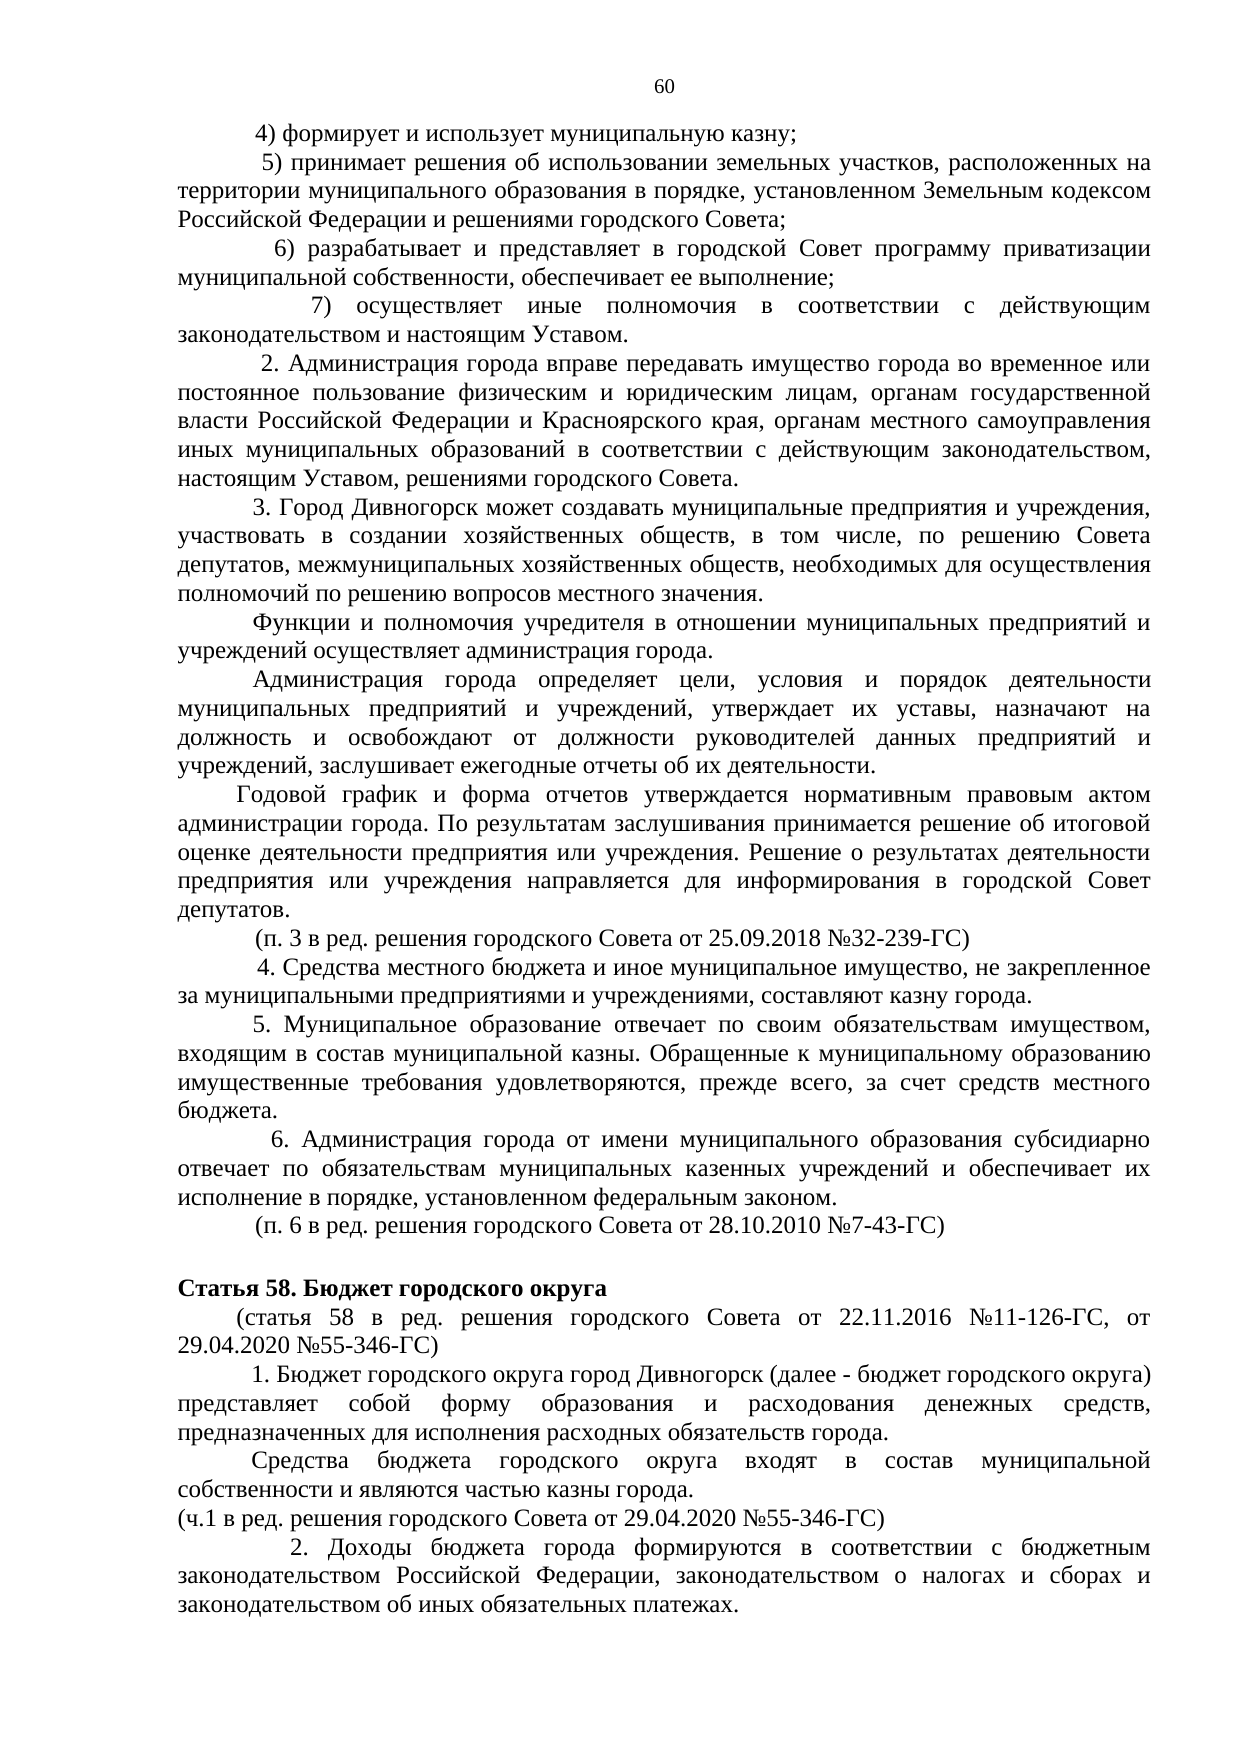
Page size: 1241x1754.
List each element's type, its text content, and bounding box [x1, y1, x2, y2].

text (п. 3 в ред. решения городского Совета от 25.09.2018 №32-239-ГС) [177, 923, 1152, 952]
text Функции и полномочия учредителя в отношении муниципальных предприятий и учреждений осуществляет администрация города. [177, 607, 1152, 664]
text 6. Администрация города от имени муниципального образования субсидиарно отвечает по обязательствам муниципальных казенных учреждений и обеспечивает их исполнение в порядке, установленном федеральным законом. [177, 1124, 1152, 1211]
text 2. Доходы бюджета города формируются в соответствии с бюджетным законодательством Российской Федерации, законодательством о налогах и сборах и законодательством об иных обязательных платежах. [177, 1532, 1152, 1618]
text 4. Средства местного бюджета и иное муниципальное имущество, не закрепленное за муниципальными предприятиями и учреждениями, составляют казну города. [177, 952, 1152, 1009]
text Средства бюджета городского округа входят в состав муниципальной собственности и являются частью казны города. [177, 1445, 1152, 1503]
text 1. Бюджет городского округа город Дивногорск (далее - бюджет городского округа) представляет собой форму образования и расходования денежных средств, предназначенных для исполнения расходных обязательств города. [177, 1359, 1152, 1445]
text 7) осуществляет иные полномочия в соответствии с действующим законодательством и настоящим Уставом. [177, 291, 1152, 348]
text 6) разрабатывает и представляет в городской Совет программу приватизации муниципальной собственности, обеспечивает ее выполнение; [177, 233, 1152, 291]
text 5. Муниципальное образование отвечает по своим обязательствам имуществом, входящим в состав муниципальной казны. Обращенные к муниципальному образованию имущественные требования удовлетворяются, прежде всего, за счет средств местного бюджета. [177, 1009, 1152, 1124]
text 4) формирует и использует муниципальную казну; [177, 118, 1152, 147]
text (п. 6 в ред. решения городского Совета от 28.10.2010 №7-43-ГС) [177, 1211, 1152, 1239]
text Администрация города определяет цели, условия и порядок деятельности муниципальных предприятий и учреждений, утверждает их уставы, назначают на должность и освобождают от должности руководителей данных предприятий и учреждений, заслушивает ежегодные отчеты об их деятельности. [177, 664, 1152, 779]
text 5) принимает решения об использовании земельных участков, расположенных на территории муниципального образования в порядке, установленном Земельным кодексом Российской Федерации и решениями городского Совета; [177, 147, 1152, 233]
text Статья 58. Бюджет городского округа [177, 1273, 1152, 1302]
text 2. Администрация города вправе передавать имущество города во временное или постоянное пользование физическим и юридическим лицам, органам государственной власти Российской Федерации и Красноярского края, органам местного самоуправления иных муниципальных образований в соответствии с действующим законодательством, настоящим Уставом, решениями городского Совета. [177, 348, 1152, 492]
text (ч.1 в ред. решения городского Совета от 29.04.2020 №55-346-ГС) [177, 1503, 1152, 1532]
text 3. Город Дивногорск может создавать муниципальные предприятия и учреждения, участвовать в создании хозяйственных обществ, в том числе, по решению Совета депутатов, межмуниципальных хозяйственных обществ, необходимых для осуществления полномочий по решению вопросов местного значения. [177, 492, 1152, 607]
text (статья 58 в ред. решения городского Совета от 22.11.2016 №11-126-ГС, от 29.04.2020 №55-346-ГС) [177, 1302, 1152, 1359]
text Годовой график и форма отчетов утверждается нормативным правовым актом администрации города. По результатам заслушивания принимается решение об итоговой оценке деятельности предприятия или учреждения. Решение о результатах деятельности предприятия или учреждения направляется для информирования в городской Совет депутатов. [177, 779, 1152, 923]
